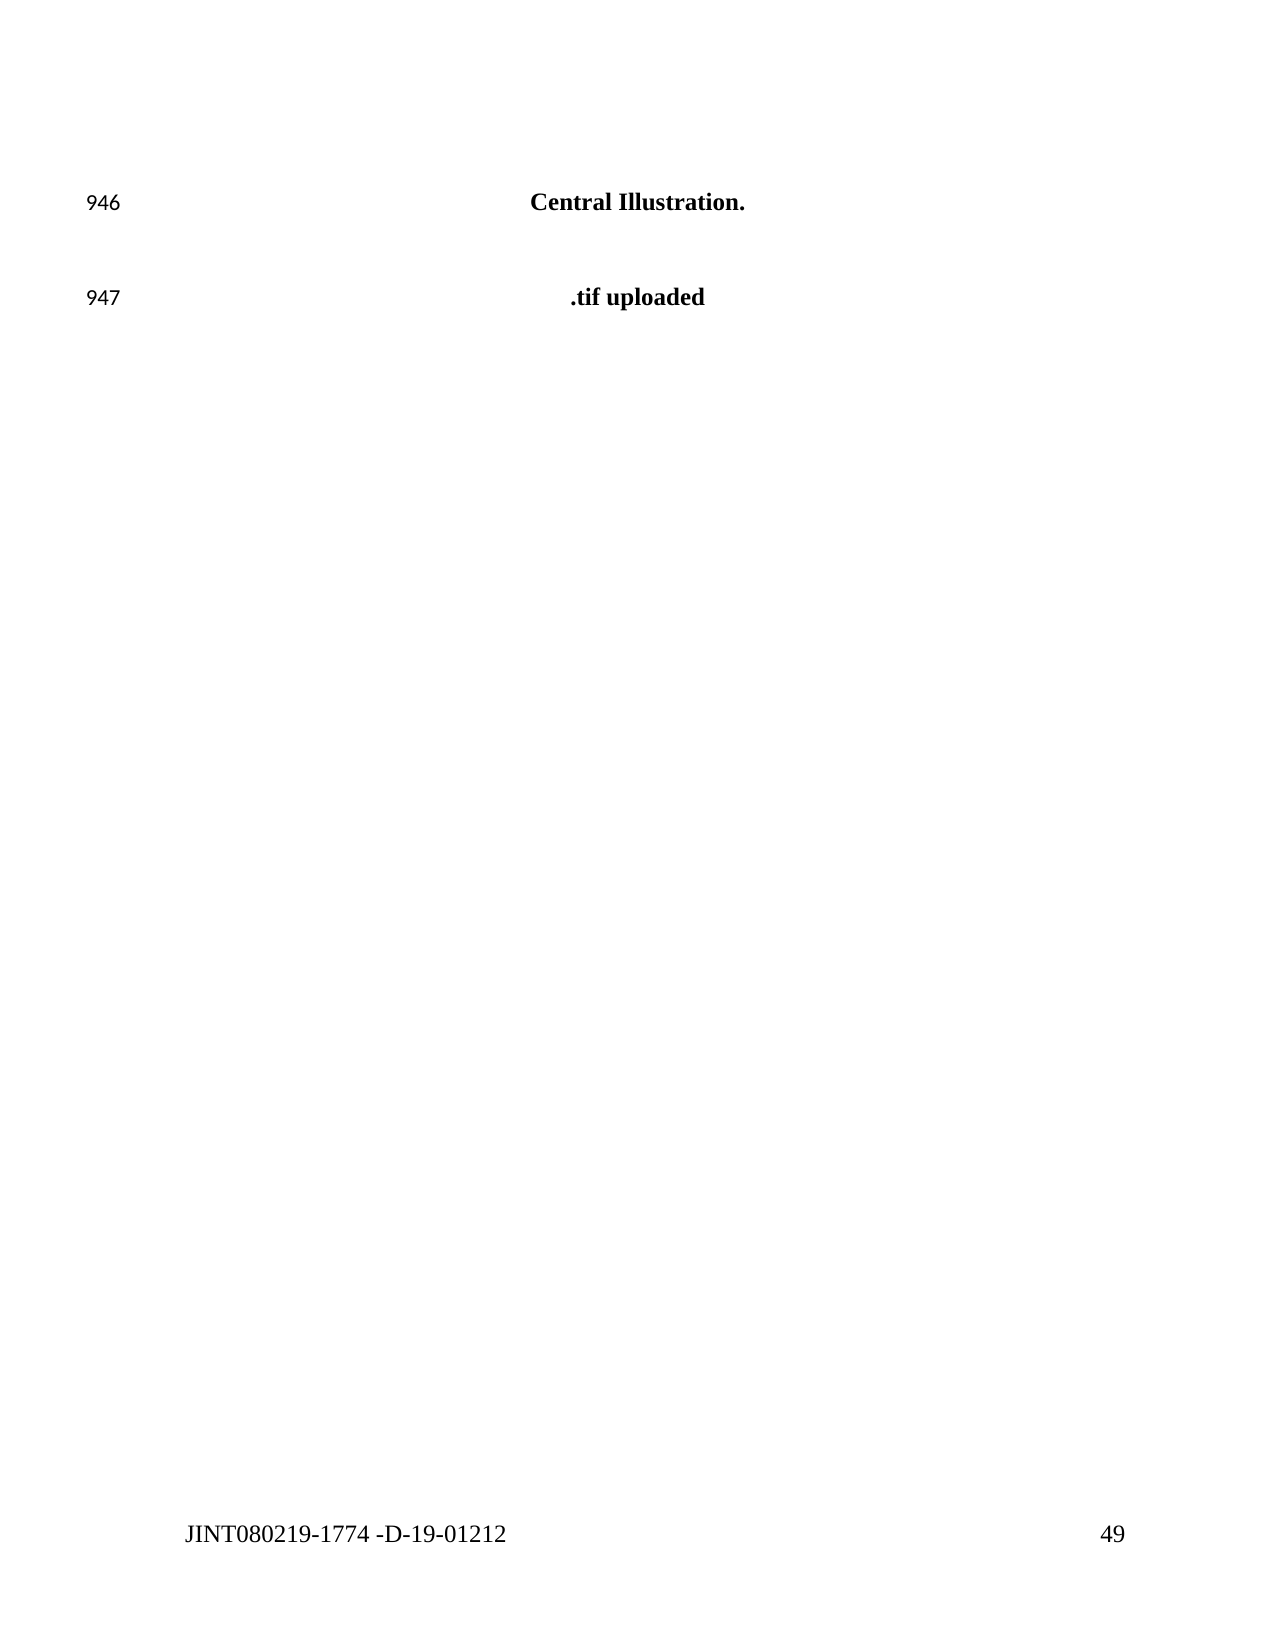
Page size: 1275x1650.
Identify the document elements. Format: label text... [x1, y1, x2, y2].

subtitle .tif uploaded [150, 282, 1125, 311]
subtitle Central Illustration. [150, 187, 1125, 216]
